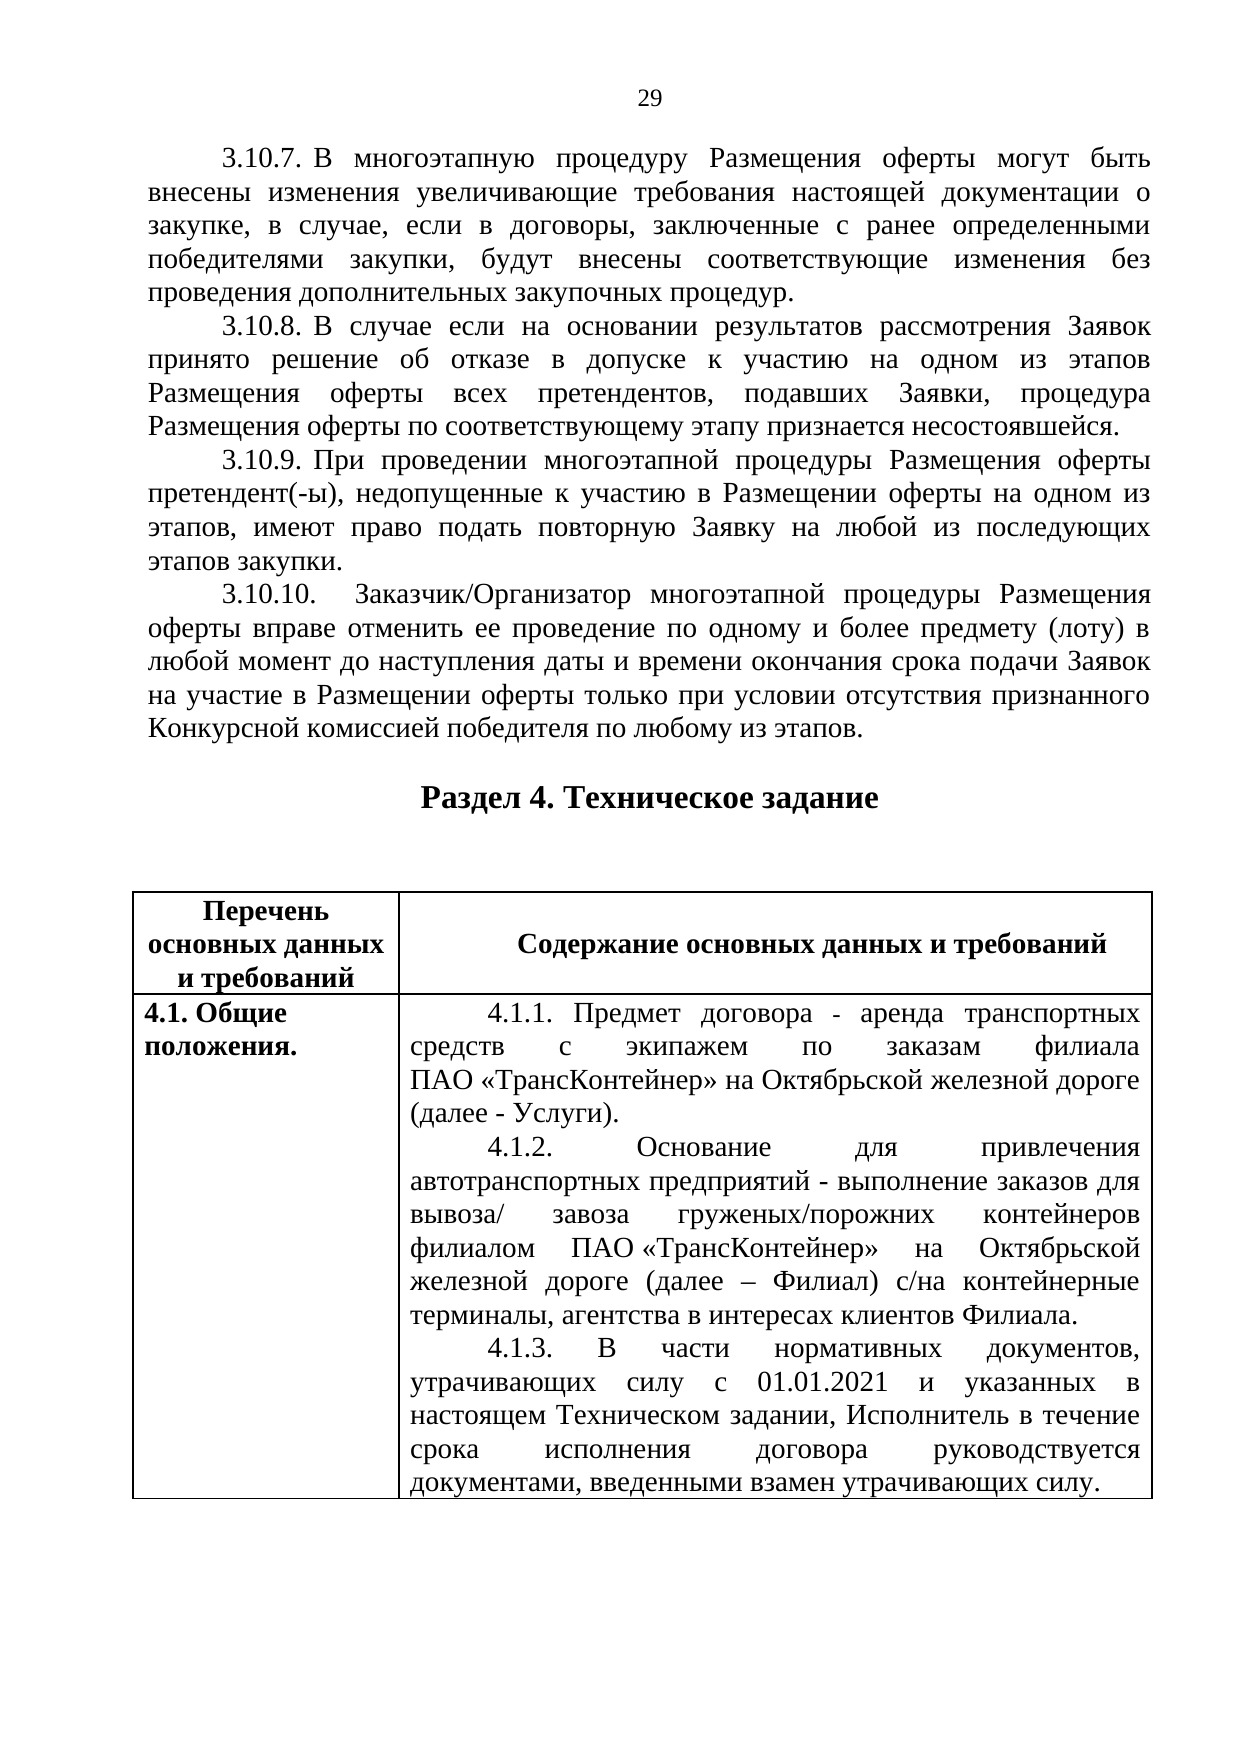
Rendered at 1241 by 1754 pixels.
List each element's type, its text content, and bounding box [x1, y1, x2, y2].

list В многоэтапную процедуру Размещения оферты могут быть внесены изменения увеличивающие требования настоящей документации о закупке, в случае, если в договоры, заключенные с ранее определенными победителями закупки, будут внесены соответствующие изменения без проведения дополнительных закупочных процедур. [148, 140, 1152, 308]
list В случае если на основании результатов рассмотрения Заявок принято решение об отказе в допуске к участию на одном из этапов Размещения оферты всех претендентов, подавших Заявки, процедура Размещения оферты по соответствующему этапу признается несостоявшейся. [148, 308, 1152, 442]
list Заказчик/Организатор многоэтапной процедуры Размещения оферты вправе отменить ее проведение по одному и более предмету (лоту) в любой момент до наступления даты и времени окончания срока подачи Заявок на участие в Размещении оферты только при условии отсутствия признанного Конкурсной комиссией победителя по любому из этапов. [148, 576, 1152, 744]
table_cell 4.1. Общие положения. [134, 995, 398, 1498]
text Раздел 4. Техническое задание [148, 777, 1152, 816]
table_header Содержание основных данных и требований [400, 893, 1151, 993]
table_cell 4.1.1. Предмет договора - аренда транспортных средств с экипажем по заказам филиала ПАО «ТрансКонтейнер» на Октябрьской железной дороге (далее - Услуги). 4.1.2. Основание для привлечения автотранспортных предприятий - выполнение заказов для вывоза/ завоза груженых/порожних контейнеров филиалом ПАО «ТрансКонтейнер» на Октябрьской железной дороге (далее – Филиал) с/на контейнерные терминалы, агентства в интересах клиентов Филиала. 4.1.3. В части нормативных документов, утрачивающих силу с 01.01.2021 и указанных в настоящем Техническом задании, Исполнитель в течение срока исполнения договора руководствуется документами, введенными взамен утрачивающих силу. [400, 995, 1151, 1498]
list При проведении многоэтапной процедуры Размещения оферты претендент(-ы), недопущенные к участию в Размещении оферты на одном из этапов, имеют право подать повторную Заявку на любой из последующих этапов закупки. [148, 442, 1152, 576]
table_header Перечень основных данных и требований [134, 893, 398, 993]
